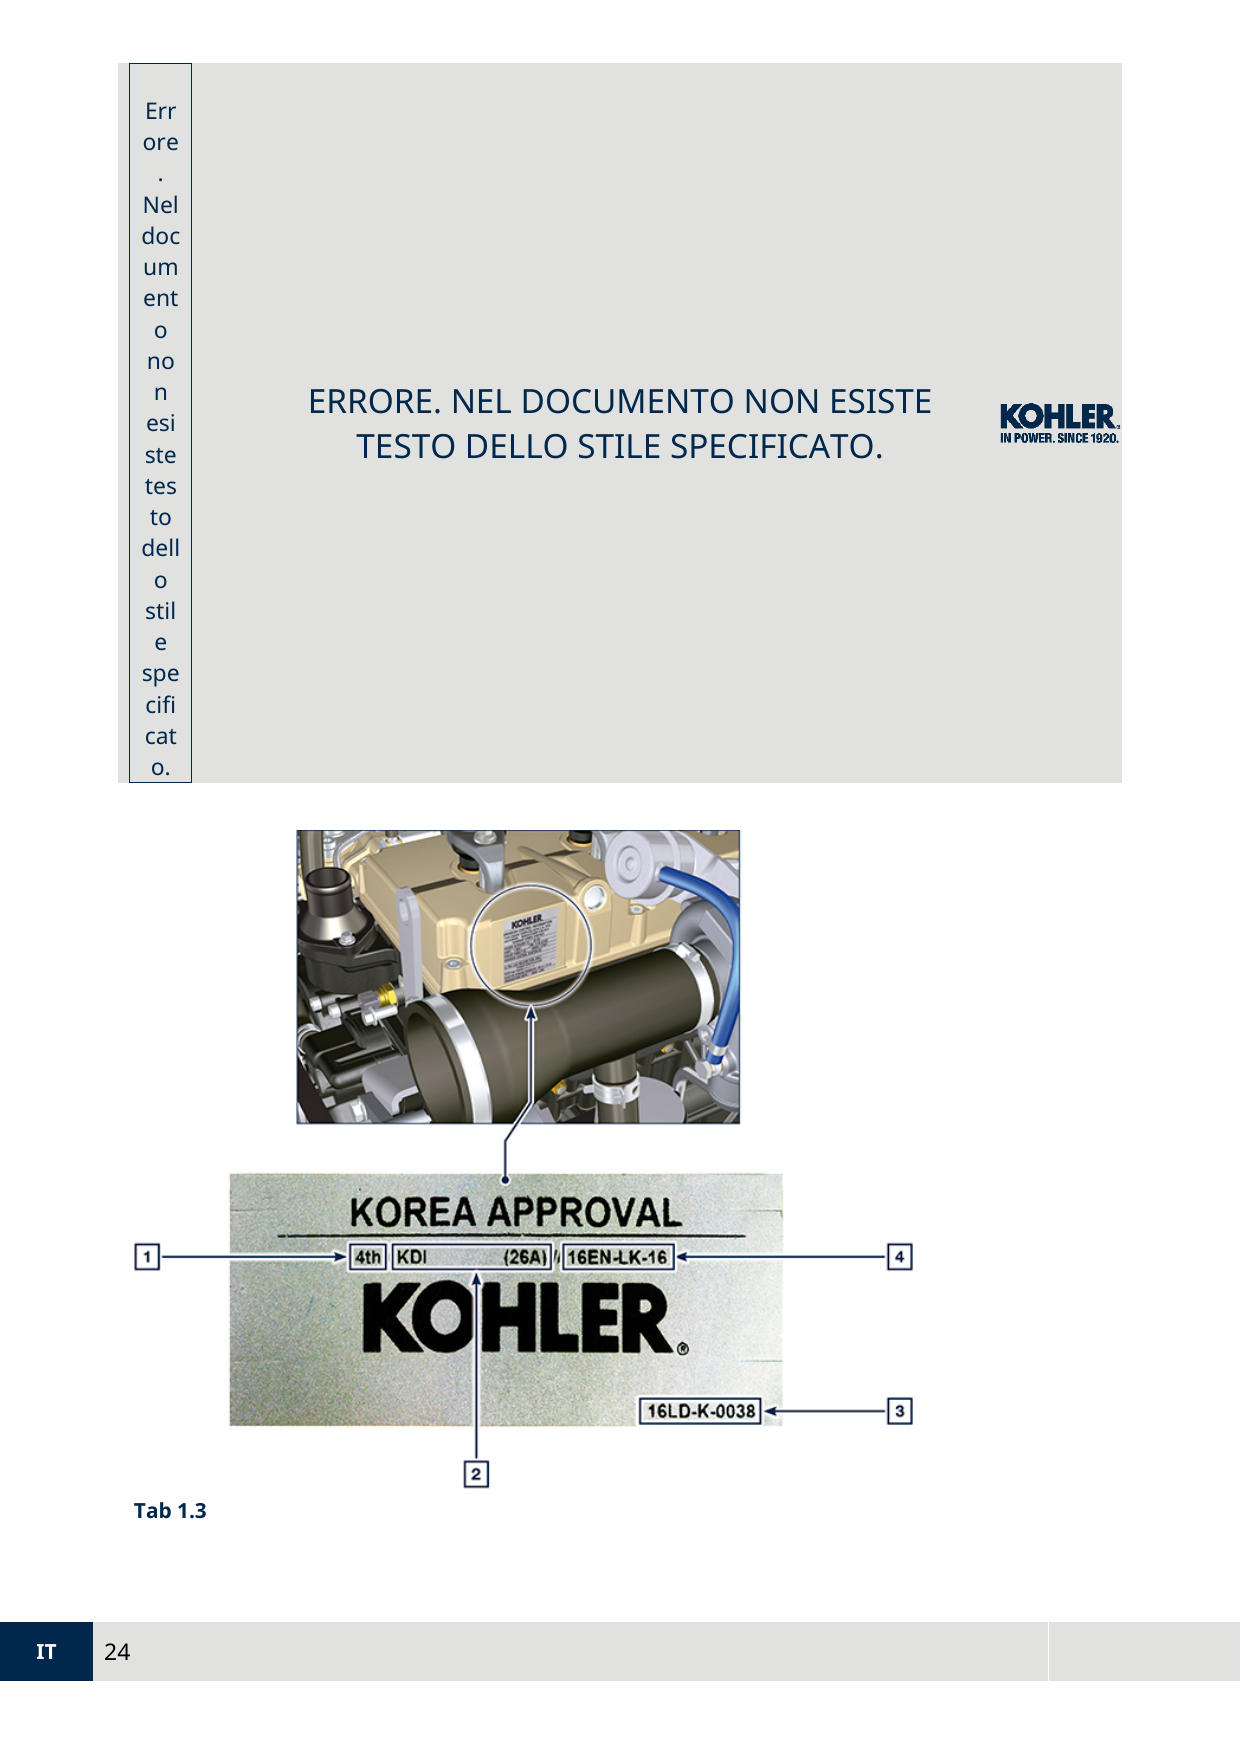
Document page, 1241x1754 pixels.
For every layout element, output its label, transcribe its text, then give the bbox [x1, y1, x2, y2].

picture [133, 830, 914, 1491]
picture [1000, 403, 1121, 443]
table_header Etichetta per Norme EPA (esempio di compilazione) Tab 1.1 Etichetta per Norme Cina (esempio di compilazione) Tab 1.2 Etichetta per Norme Corea (esempio di compilazione) Tab 1.3 [118, 815, 1122, 1542]
